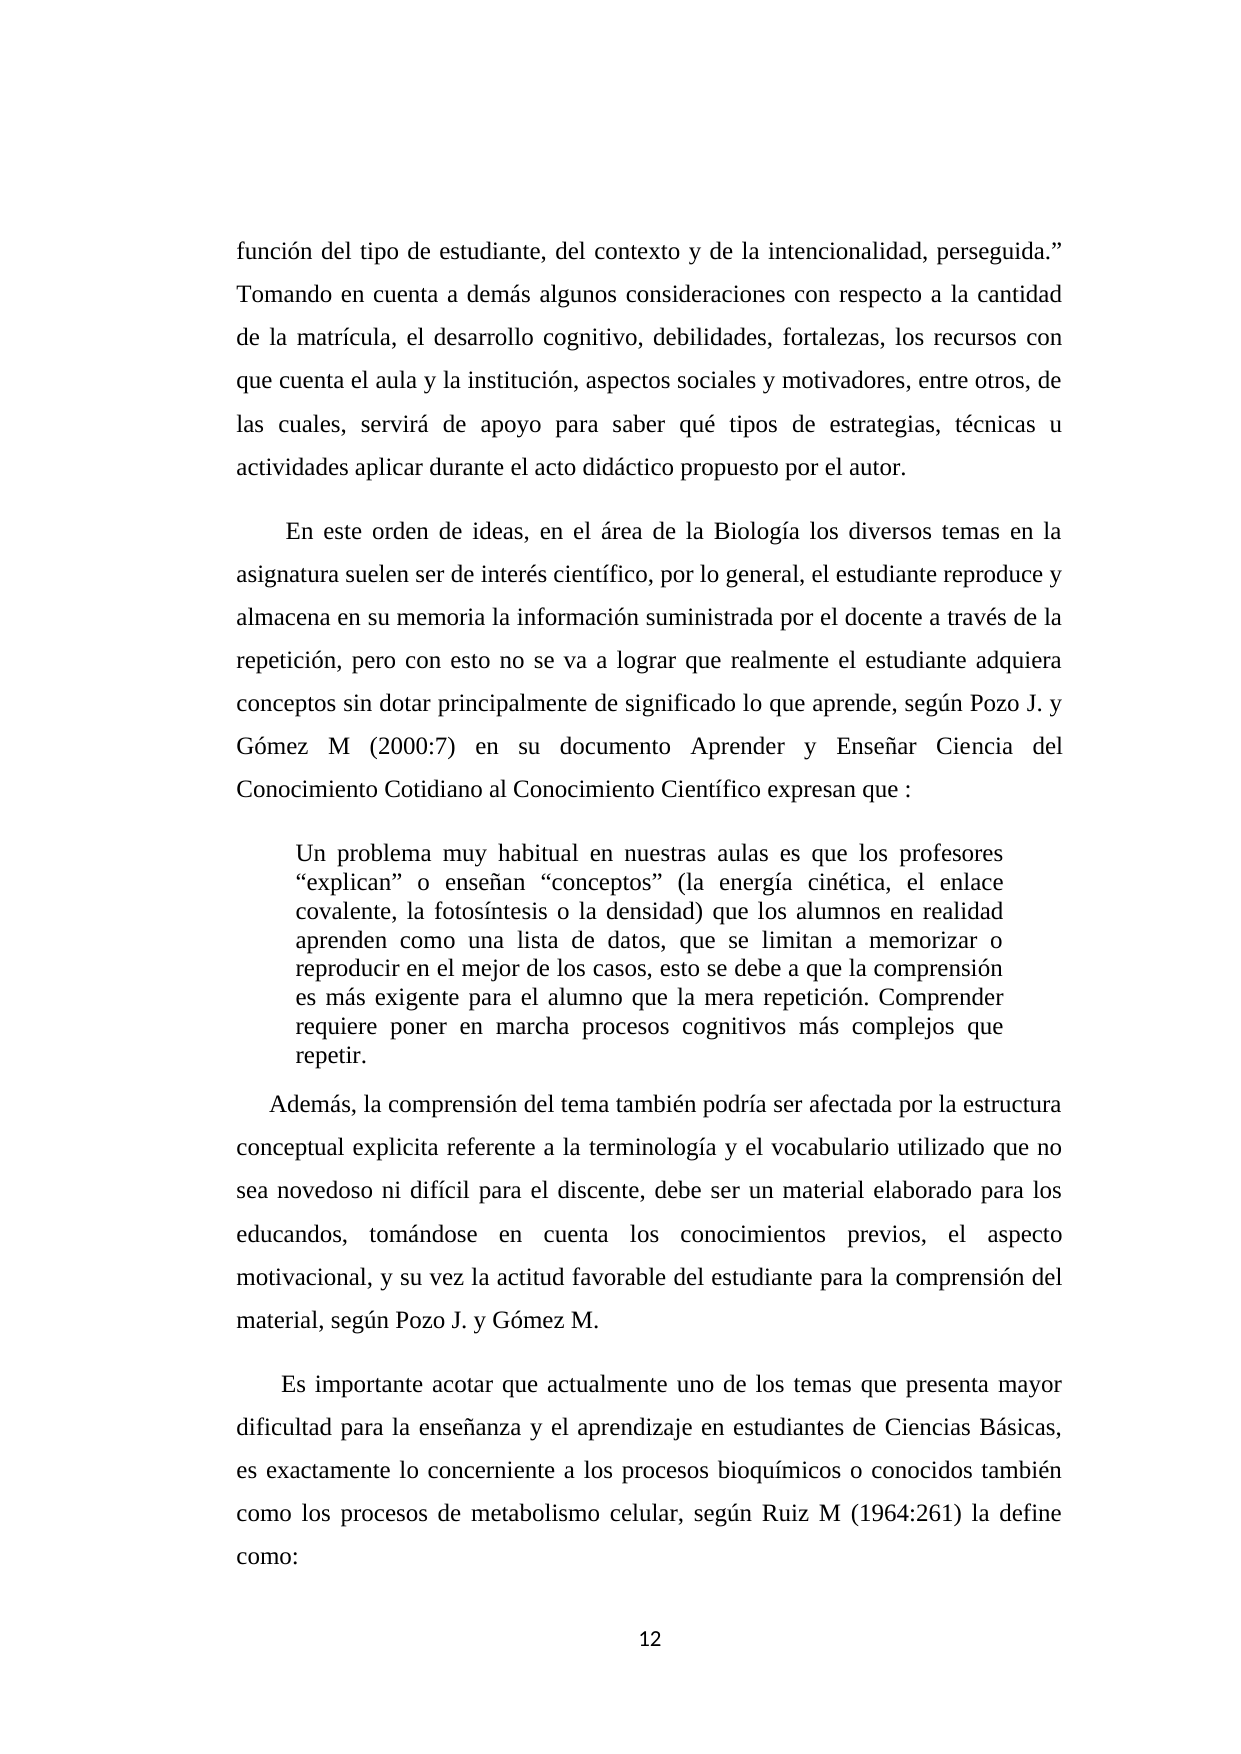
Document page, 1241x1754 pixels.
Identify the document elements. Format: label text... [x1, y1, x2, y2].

text En este orden de ideas, en el área de la Biología los diversos temas en la asignatura suelen ser de interés científico, por lo general, el estudiante reproduce y almacena en su memoria la información suministrada por el docente a través de la repetición, pero con esto no se va a lograr que realmente el estudiante adquiera conceptos sin dotar principalmente de significado lo que aprende, según Pozo J. y Gómez M (2000:7) en su documento Aprender y Enseñar Ciencia del Conocimiento Cotidiano al Conocimiento Científico expresan que : [236, 516, 1063, 803]
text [236, 236, 1063, 481]
text Además, la comprensión del tema también podría ser afectada por la estructura conceptual explicita referente a la terminología y el vocabulario utilizado que no sea novedoso ni difícil para el discente, debe ser un material elaborado para los educandos, tomándose en cuenta los conocimientos previos, el aspecto motivacional, y su vez la actitud favorable del estudiante para la comprensión del material, según Pozo J. y Gómez M. [236, 1089, 1063, 1334]
text Es importante acotar que actualmente uno de los temas que presenta mayor dificultad para la enseñanza y el aprendizaje en estudiantes de Ciencias Básicas, es exactamente lo concerniente a los procesos bioquímicos o conocidos también como los procesos de metabolismo celular, según Ruiz M (1964:261) la define como: [236, 1369, 1063, 1570]
text Un problema muy habitual en nuestras aulas es que los profesores “explican” o enseñan “conceptos” (la energía cinética, el enlace covalente, la fotosíntesis o la densidad) que los alumnos en realidad aprenden como una lista de datos, que se limitan a memorizar o reproducir en el mejor de los casos, esto se debe a que la comprensión es más exigente para el alumno que la mera repetición. Comprender requiere poner en marcha procesos cognitivos más complejos que repetir. [295, 838, 1004, 1068]
